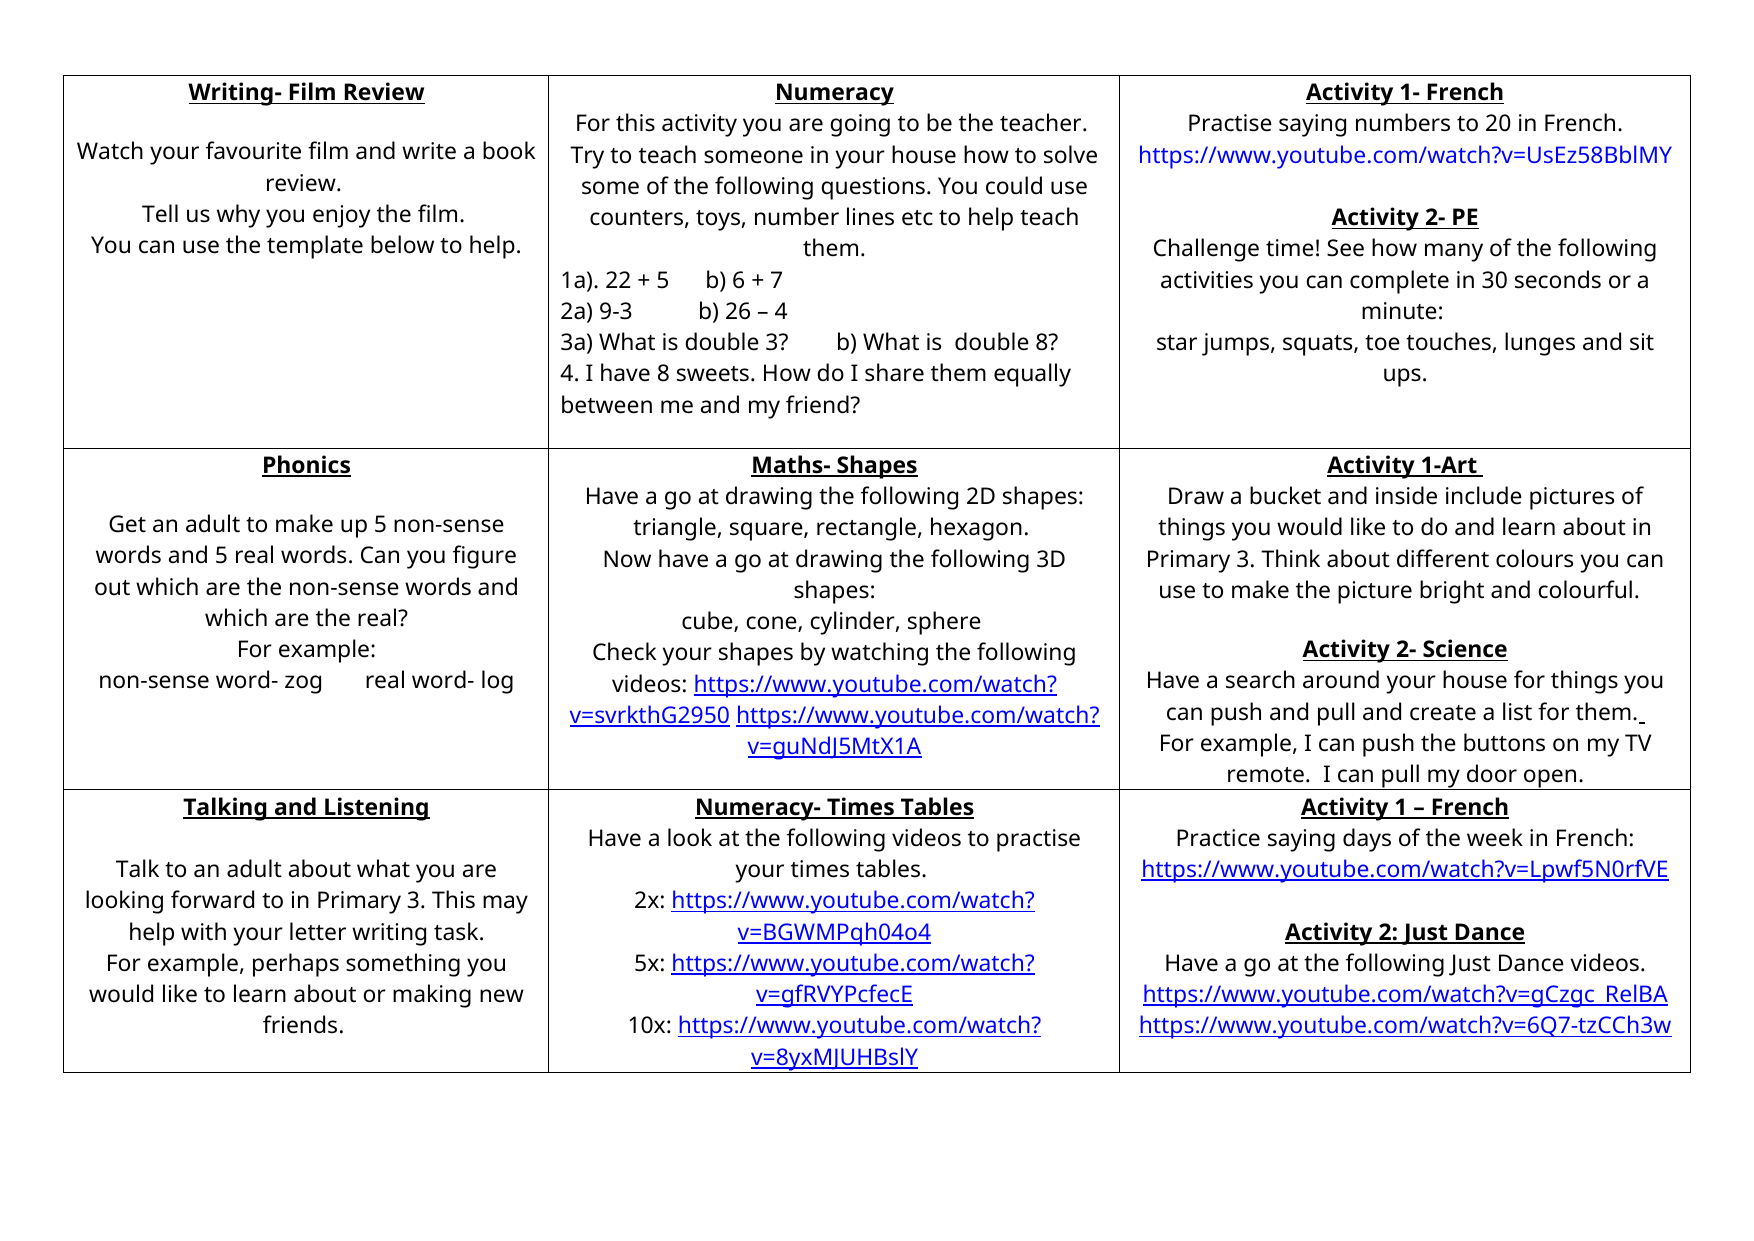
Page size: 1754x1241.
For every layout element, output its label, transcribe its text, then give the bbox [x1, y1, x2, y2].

table_cell Activity 1 – French Practice saying days of the week in French: https://www.youtube.com/watch?v=Lpwf5N0rfVE Activity 2: Just Dance Have a go at the following Just Dance videos. https://www.youtube.com/watch?v=gCzgc_RelBA https://www.youtube.com/watch?v=6Q7-tzCCh3w [1120, 790, 1690, 1072]
table_cell Numeracy- Times Tables Have a look at the following videos to practise your times tables. 2x: https://www.youtube.com/watch?v=BGWMPqh04o4 5x: https://www.youtube.com/watch?v=gfRVYPcfecE 10x: https://www.youtube.com/watch?v=8yxMJUHBslY [549, 790, 1119, 1072]
table_cell Maths- Shapes Have a go at drawing the following 2D shapes: triangle, square, rectangle, hexagon. Now have a go at drawing the following 3D shapes: cube, cone, cylinder, sphere Check your shapes by watching the following videos: https://www.youtube.com/watch?v=svrkthG2950 https://www.youtube.com/watch?v=guNdJ5MtX1A [549, 449, 1119, 789]
table_cell Writing- Film Review Watch your favourite film and write a book review. Tell us why you enjoy the film. You can use the template below to help. [64, 76, 548, 448]
table_cell Phonics Get an adult to make up 5 non-sense words and 5 real words. Can you figure out which are the non-sense words and which are the real? For example: non-sense word- zog real word- log [64, 449, 548, 789]
table_cell Numeracy For this activity you are going to be the teacher. Try to teach someone in your house how to solve some of the following questions. You could use counters, toys, number lines etc to help teach them. 1a). 22 + 5 b) 6 + 7 2a) 9-3 b) 26 – 4 3a) What is double 3? b) What is double 8? 4. I have 8 sweets. How do I share them equally between me and my friend? [549, 76, 1119, 448]
table_cell Activity 1-Art Draw a bucket and inside include pictures of things you would like to do and learn about in Primary 3. Think about different colours you can use to make the picture bright and colourful. Activity 2- Science Have a search around your house for things you can push and pull and create a list for them. For example, I can push the buttons on my TV remote. I can pull my door open. [1120, 449, 1690, 789]
table_cell Talking and Listening Talk to an adult about what you are looking forward to in Primary 3. This may help with your letter writing task. For example, perhaps something you would like to learn about or making new friends. [64, 790, 548, 1072]
table_cell Activity 1- French Practise saying numbers to 20 in French. https://www.youtube.com/watch?v=UsEz58BblMY Activity 2- PE Challenge time! See how many of the following activities you can complete in 30 seconds or a minute: star jumps, squats, toe touches, lunges and sit ups. [1120, 76, 1690, 448]
